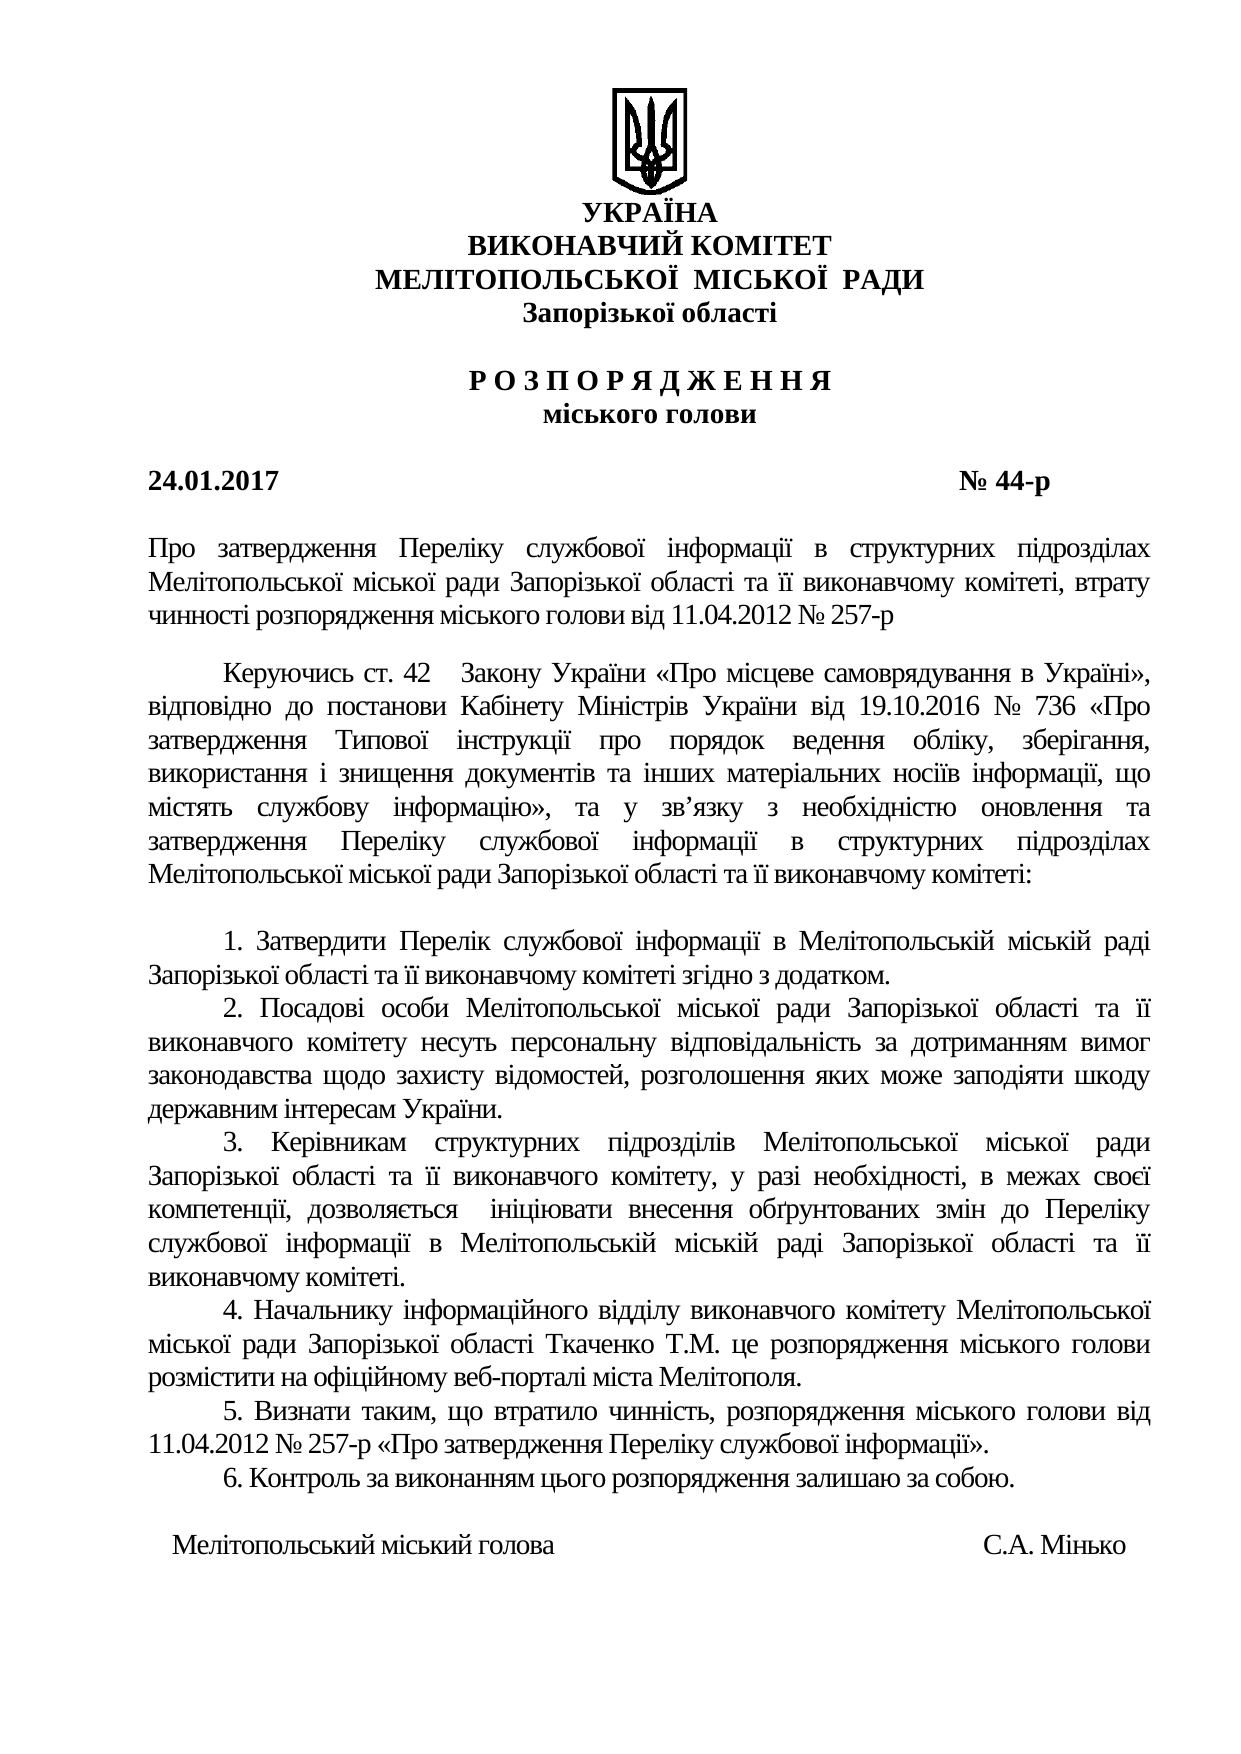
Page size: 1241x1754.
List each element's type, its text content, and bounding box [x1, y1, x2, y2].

text 3. Керівникам структурних підрозділів Мелітопольської міської ради Запорізької області та її виконавчого комітету, у разі необхідності, в межах своєї компетенції, дозволяється ініціювати внесення обґрунтованих змін до Переліку службової інформації в Мелітопольській міській раді Запорізької області та її виконавчому комітеті. [148, 1124, 1152, 1292]
text Мелітопольський міський голова С.А. Мінько [148, 1527, 1152, 1561]
text 2. Посадові особи Мелітопольської міської ради Запорізької області та її виконавчого комітету несуть персональну відповідальність за дотриманням вимог законодавства щодо захисту відомостей, розголошення яких може заподіяти шкоду державним інтересам України. [148, 990, 1152, 1124]
text 1. Затвердити Перелік службової інформації в Мелітопольській міській раді Запорізької області та її виконавчому комітеті згідно з додатком. [148, 923, 1152, 990]
picture [612, 88, 688, 195]
text Керуючись ст. 42 Закону України «Про місцеве самоврядування в Україні», відповідно до постанови Кабінету Міністрів України від 19.10.2016 № 736 «Про затвердження Типової інструкції про порядок ведення обліку, зберігання, використання і знищення документів та інших матеріальних носіїв інформації, що містять службову інформацію», та у зв’язку з необхідністю оновлення та затвердження Переліку службової інформації в структурних підрозділах Мелітопольської міської ради Запорізької області та її виконавчому комітеті: [148, 655, 1152, 890]
text Про затвердження Переліку службової інформації в структурних підрозділах Мелітопольської міської ради Запорізької області та її виконавчому комітеті, втрату чинності розпорядження міського голови від 11.04.2012 № 257-р [148, 530, 1152, 631]
text міського голови [148, 396, 1152, 430]
text Р О З П О Р Я Д Ж Е Н Н Я [148, 363, 1152, 396]
subtitle Запорізької області [148, 296, 1152, 329]
subtitle МЕЛІТОПОЛЬСЬКОЇ МІСЬКОЇ РАДИ [148, 262, 1152, 296]
text 6. Контроль за виконанням цього розпорядження залишаю за собою. [148, 1460, 1152, 1493]
text 4. Начальнику інформаційного відділу виконавчого комітету Мелітопольської міської ради Запорізької області Ткаченко Т.М. це розпорядження міського голови розмістити на офіційному веб-порталі міста Мелітополя. [148, 1292, 1152, 1393]
text 24.01.2017 № 44-р [148, 463, 1152, 497]
subtitle ВИКОНАВЧИЙ КОМІТЕТ [148, 228, 1152, 262]
text 5. Визнати таким, що втратило чинність, розпорядження міського голови від 11.04.2012 № 257-р «Про затвердження Переліку службової інформації». [148, 1393, 1152, 1460]
subtitle УКРАЇНА [148, 195, 1152, 228]
